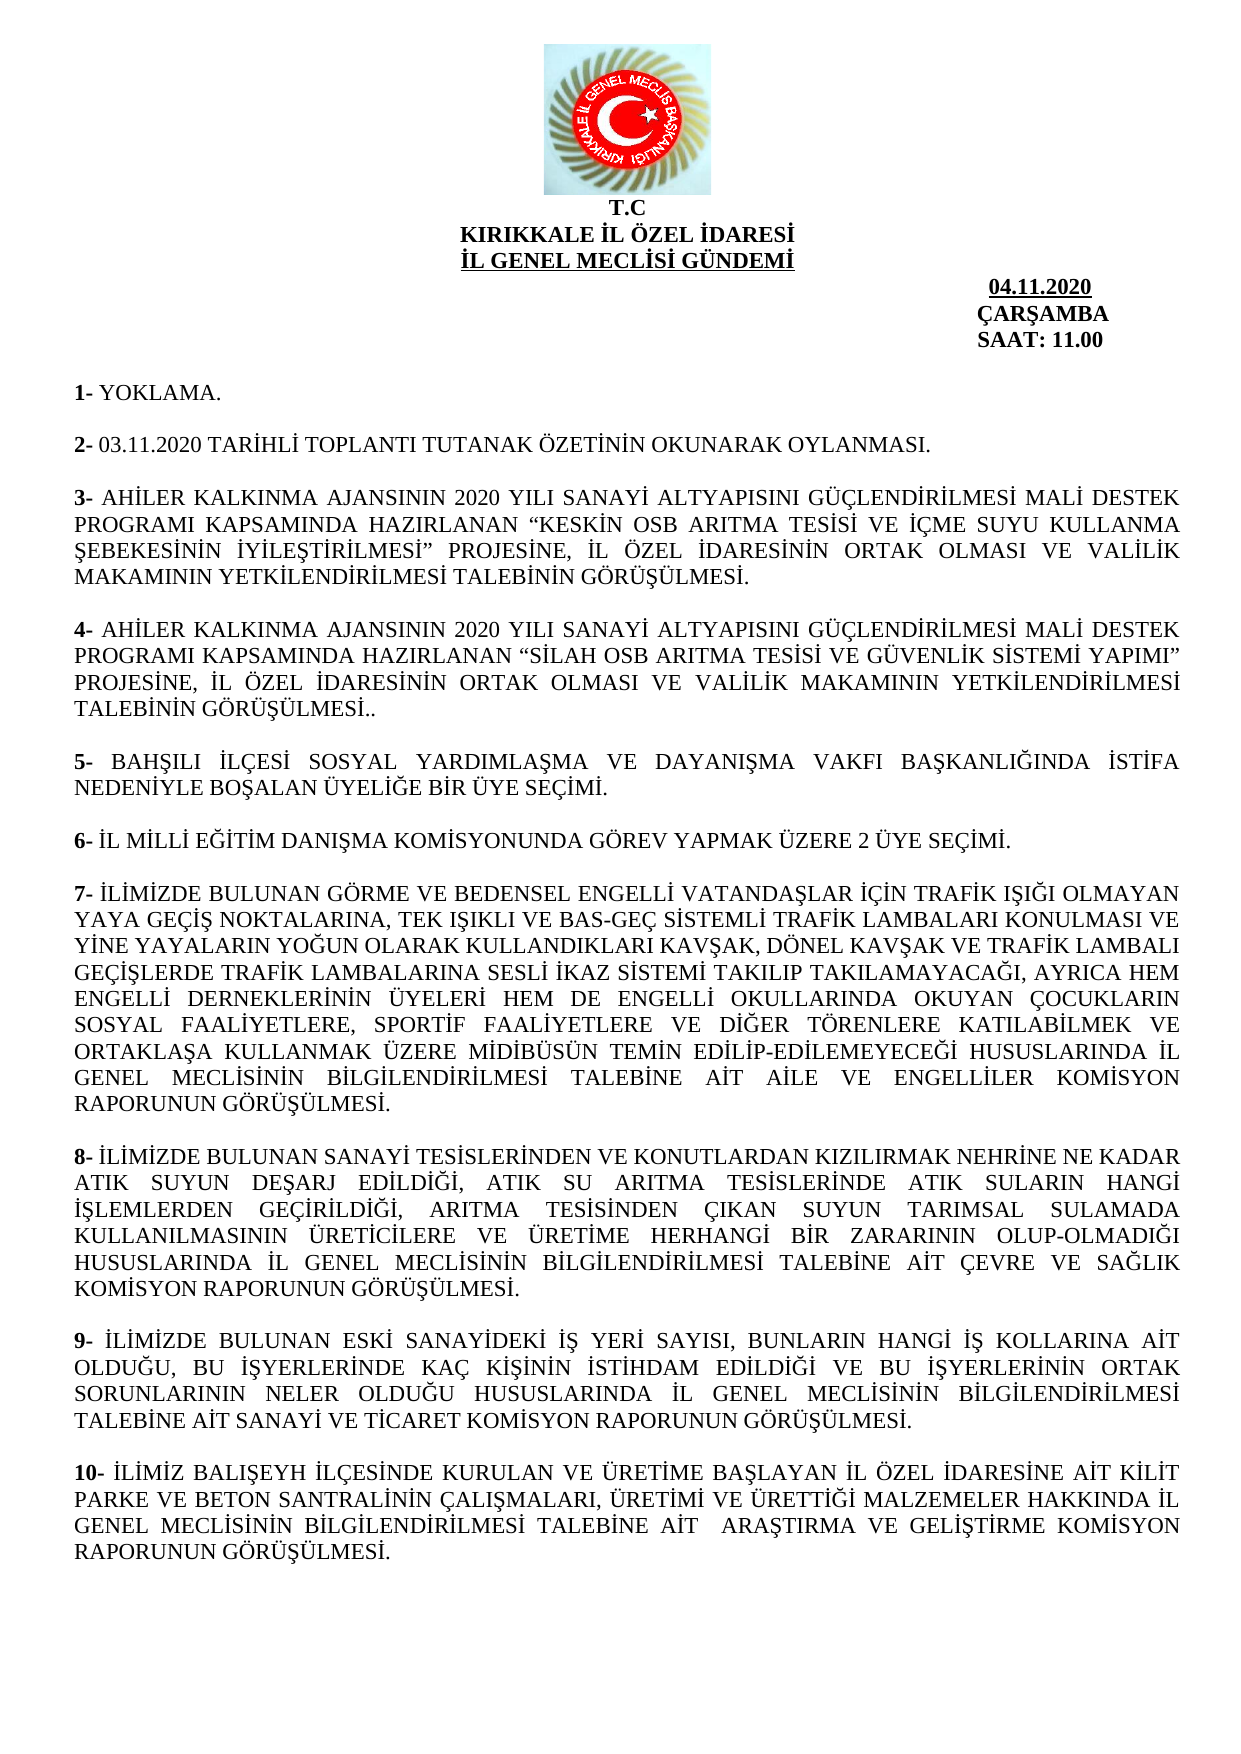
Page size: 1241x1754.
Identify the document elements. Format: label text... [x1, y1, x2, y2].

text ÇARŞAMBA [74, 300, 1181, 326]
text 8- İLİMİZDE BULUNAN SANAYİ TESİSLERİNDEN VE KONUTLARDAN KIZILIRMAK NEHRİNE NE KADAR ATIK SUYUN DEŞARJ EDİLDİĞİ, ATIK SU ARITMA TESİSLERİNDE ATIK SULARIN HANGİ İŞLEMLERDEN GEÇİRİLDİĞİ, ARITMA TESİSİNDEN ÇIKAN SUYUN TARIMSAL SULAMADA KULLANILMASININ ÜRETİCİLERE VE ÜRETİME HERHANGİ BİR ZARARININ OLUP-OLMADIĞI HUSUSLARINDA İL GENEL MECLİSİNİN BİLGİLENDİRİLMESİ TALEBİNE AİT ÇEVRE VE SAĞLIK KOMİSYON RAPORUNUN GÖRÜŞÜLMESİ. [74, 1143, 1181, 1301]
text 3- AHİLER KALKINMA AJANSININ 2020 YILI SANAYİ ALTYAPISINI GÜÇLENDİRİLMESİ MALİ DESTEK PROGRAMI KAPSAMINDA HAZIRLANAN “KESKİN OSB ARITMA TESİSİ VE İÇME SUYU KULLANMA ŞEBEKESİNİN İYİLEŞTİRİLMESİ” PROJESİNE, İL ÖZEL İDARESİNİN ORTAK OLMASI VE VALİLİK MAKAMININ YETKİLENDİRİLMESİ TALEBİNİN GÖRÜŞÜLMESİ. [74, 484, 1181, 590]
title T.C [74, 194, 1181, 221]
text 1- YOKLAMA. [74, 379, 1181, 405]
title İL GENEL MECLİSİ GÜNDEMİ [74, 247, 1181, 273]
text 6- İL MİLLİ EĞİTİM DANIŞMA KOMİSYONUNDA GÖREV YAPMAK ÜZERE 2 ÜYE SEÇİMİ. [74, 827, 1181, 853]
picture [543, 44, 712, 195]
text 7- İLİMİZDE BULUNAN GÖRME VE BEDENSEL ENGELLİ VATANDAŞLAR İÇİN TRAFİK IŞIĞI OLMAYAN YAYA GEÇİŞ NOKTALARINA, TEK IŞIKLI VE BAS-GEÇ SİSTEMLİ TRAFİK LAMBALARI KONULMASI VE YİNE YAYALARIN YOĞUN OLARAK KULLANDIKLARI KAVŞAK, DÖNEL KAVŞAK VE TRAFİK LAMBALI GEÇİŞLERDE TRAFİK LAMBALARINA SESLİ İKAZ SİSTEMİ TAKILIP TAKILAMAYACAĞI, AYRICA HEM ENGELLİ DERNEKLERİNİN ÜYELERİ HEM DE ENGELLİ OKULLARINDA OKUYAN ÇOCUKLARIN SOSYAL FAALİYETLERE, SPORTİF FAALİYETLERE VE DİĞER TÖRENLERE KATILABİLMEK VE ORTAKLAŞA KULLANMAK ÜZERE MİDİBÜSÜN TEMİN EDİLİP-EDİLEMEYECEĞİ HUSUSLARINDA İL GENEL MECLİSİNİN BİLGİLENDİRİLMESİ TALEBİNE AİT AİLE VE ENGELLİLER KOMİSYON RAPORUNUN GÖRÜŞÜLMESİ. [74, 879, 1181, 1117]
text 9- İLİMİZDE BULUNAN ESKİ SANAYİDEKİ İŞ YERİ SAYISI, BUNLARIN HANGİ İŞ KOLLARINA AİT OLDUĞU, BU İŞYERLERİNDE KAÇ KİŞİNİN İSTİHDAM EDİLDİĞİ VE BU İŞYERLERİNİN ORTAK SORUNLARININ NELER OLDUĞU HUSUSLARINDA İL GENEL MECLİSİNİN BİLGİLENDİRİLMESİ TALEBİNE AİT SANAYİ VE TİCARET KOMİSYON RAPORUNUN GÖRÜŞÜLMESİ. [74, 1328, 1181, 1433]
text 10- İLİMİZ BALIŞEYH İLÇESİNDE KURULAN VE ÜRETİME BAŞLAYAN İL ÖZEL İDARESİNE AİT KİLİT PARKE VE BETON SANTRALİNİN ÇALIŞMALARI, ÜRETİMİ VE ÜRETTİĞİ MALZEMELER HAKKINDA İL GENEL MECLİSİNİN BİLGİLENDİRİLMESİ TALEBİNE AİT ARAŞTIRMA VE GELİŞTİRME KOMİSYON RAPORUNUN GÖRÜŞÜLMESİ. [74, 1459, 1181, 1565]
text 2- 03.11.2020 TARİHLİ TOPLANTI TUTANAK ÖZETİNİN OKUNARAK OYLANMASI. [74, 432, 1181, 458]
text 04.11.2020 [74, 273, 1181, 300]
title KIRIKKALE İL ÖZEL İDARESİ [74, 221, 1181, 247]
text 5- BAHŞILI İLÇESİ SOSYAL YARDIMLAŞMA VE DAYANIŞMA VAKFI BAŞKANLIĞINDA İSTİFA NEDENİYLE BOŞALAN ÜYELİĞE BİR ÜYE SEÇİMİ. [74, 748, 1181, 801]
text 4- AHİLER KALKINMA AJANSININ 2020 YILI SANAYİ ALTYAPISINI GÜÇLENDİRİLMESİ MALİ DESTEK PROGRAMI KAPSAMINDA HAZIRLANAN “SİLAH OSB ARITMA TESİSİ VE GÜVENLİK SİSTEMİ YAPIMI” PROJESİNE, İL ÖZEL İDARESİNİN ORTAK OLMASI VE VALİLİK MAKAMININ YETKİLENDİRİLMESİ TALEBİNİN GÖRÜŞÜLMESİ.. [74, 616, 1181, 721]
subtitle SAAT: 11.00 [811, 326, 1181, 352]
